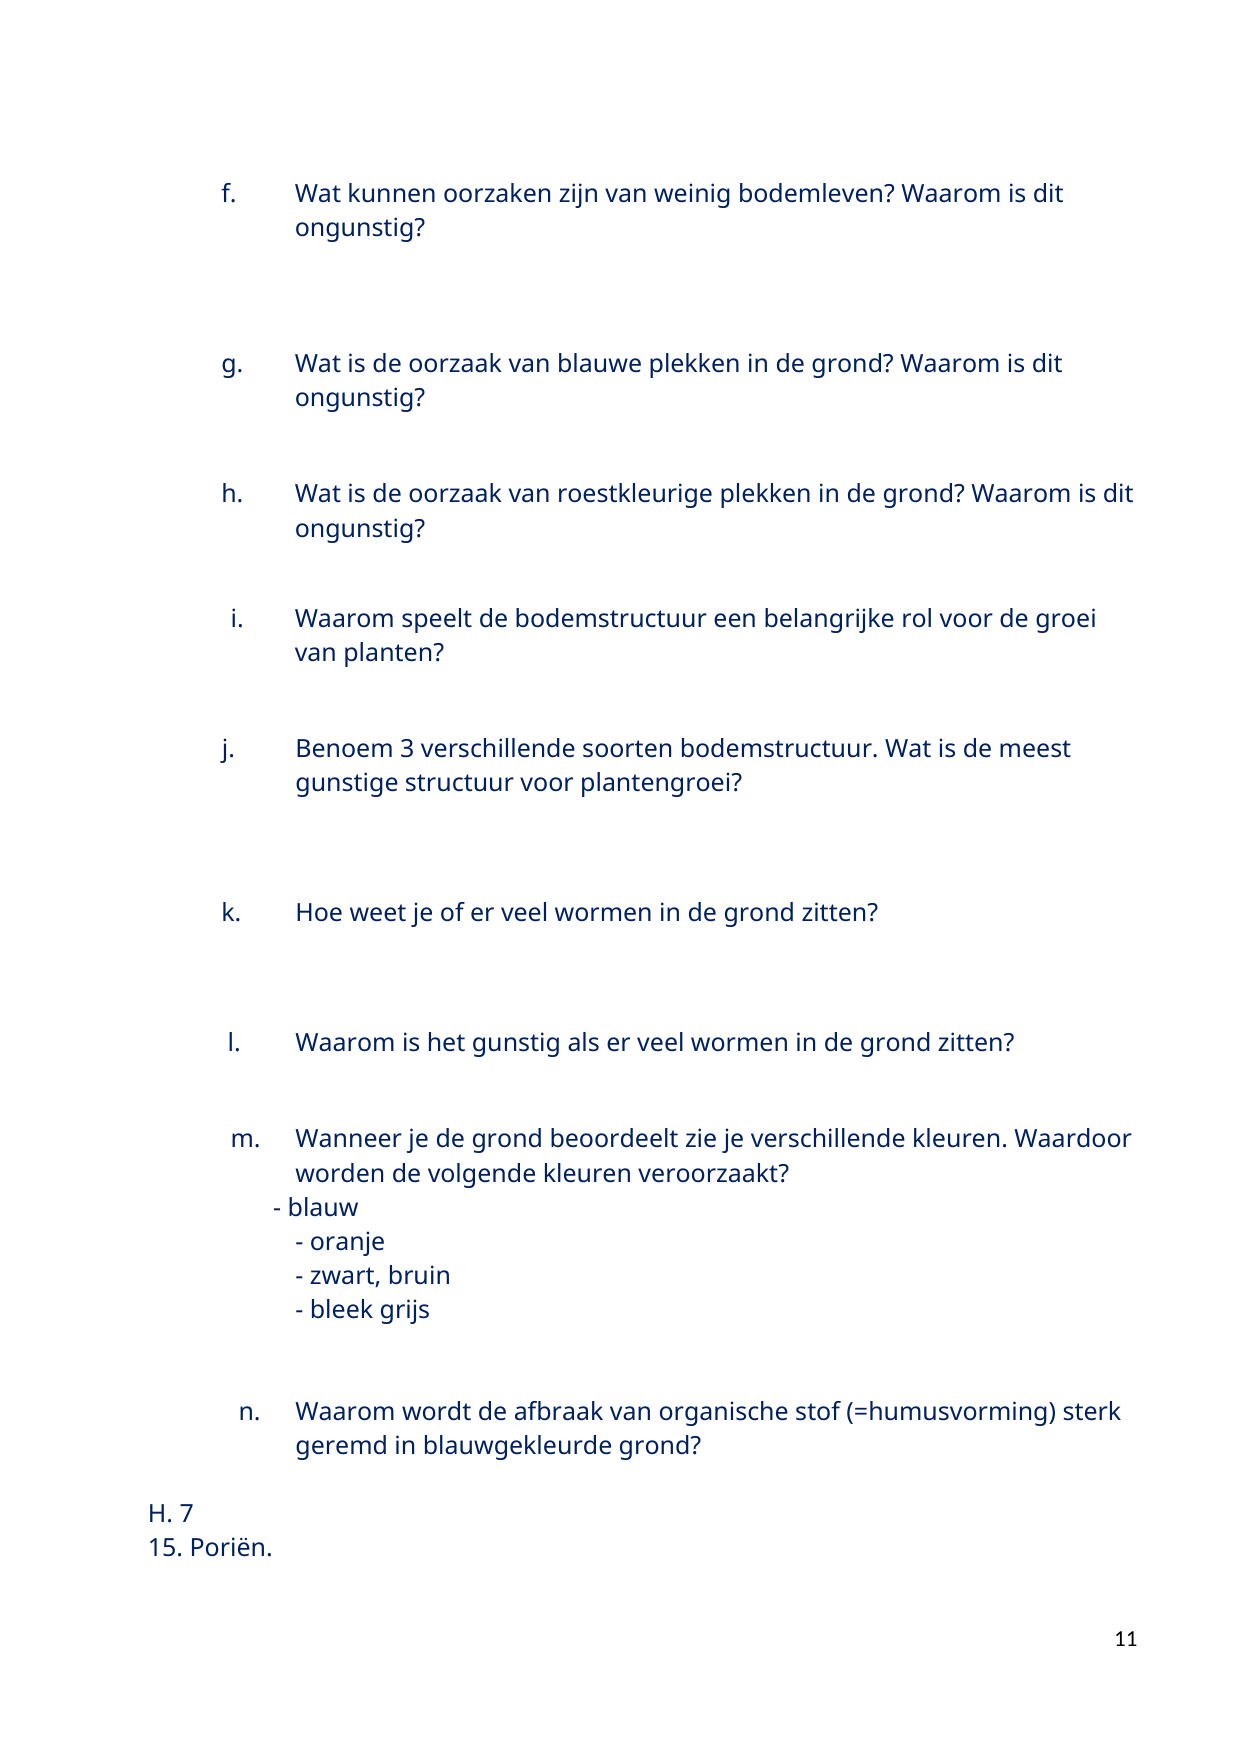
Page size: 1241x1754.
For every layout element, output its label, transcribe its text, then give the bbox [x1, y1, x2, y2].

list n. Waarom wordt de afbraak van organische stof (=humusvorming) sterk geremd in blauwgekleurde grond? [238, 1394, 1137, 1462]
list i. Waarom speelt de bodemstructuur een belangrijke rol voor de groei van planten? [230, 600, 1137, 668]
list j. Benoem 3 verschillende soorten bodemstructuur. Wat is de meest gunstige structuur voor plantengroei? [222, 731, 1137, 799]
list - blauw [221, 1189, 1137, 1223]
list f. Wat kunnen oorzaken zijn van weinig bodemleven? Waarom is dit ongunstig? [221, 176, 1137, 244]
list - oranje [221, 1223, 1137, 1257]
list - bleek grijs [221, 1291, 1137, 1326]
text k. Hoe weet je of er veel wormen in de grond zitten? [148, 895, 1137, 929]
list l. Waarom is het gunstig als er veel wormen in de grond zitten? [221, 1025, 1137, 1059]
list h. Wat is de oorzaak van roestkleurige plekken in de grond? Waarom is dit ongunstig? [221, 476, 1137, 544]
text 15. Poriën. [148, 1530, 1137, 1564]
text H. 7 [148, 1496, 1137, 1530]
list m. Wanneer je de grond beoordeelt zie je verschillende kleuren. Waardoor worden de volgende kleuren veroorzaakt? [230, 1121, 1137, 1189]
list - zwart, bruin [221, 1257, 1137, 1291]
list g. Wat is de oorzaak van blauwe plekken in de grond? Waarom is dit ongunstig? [221, 346, 1137, 414]
